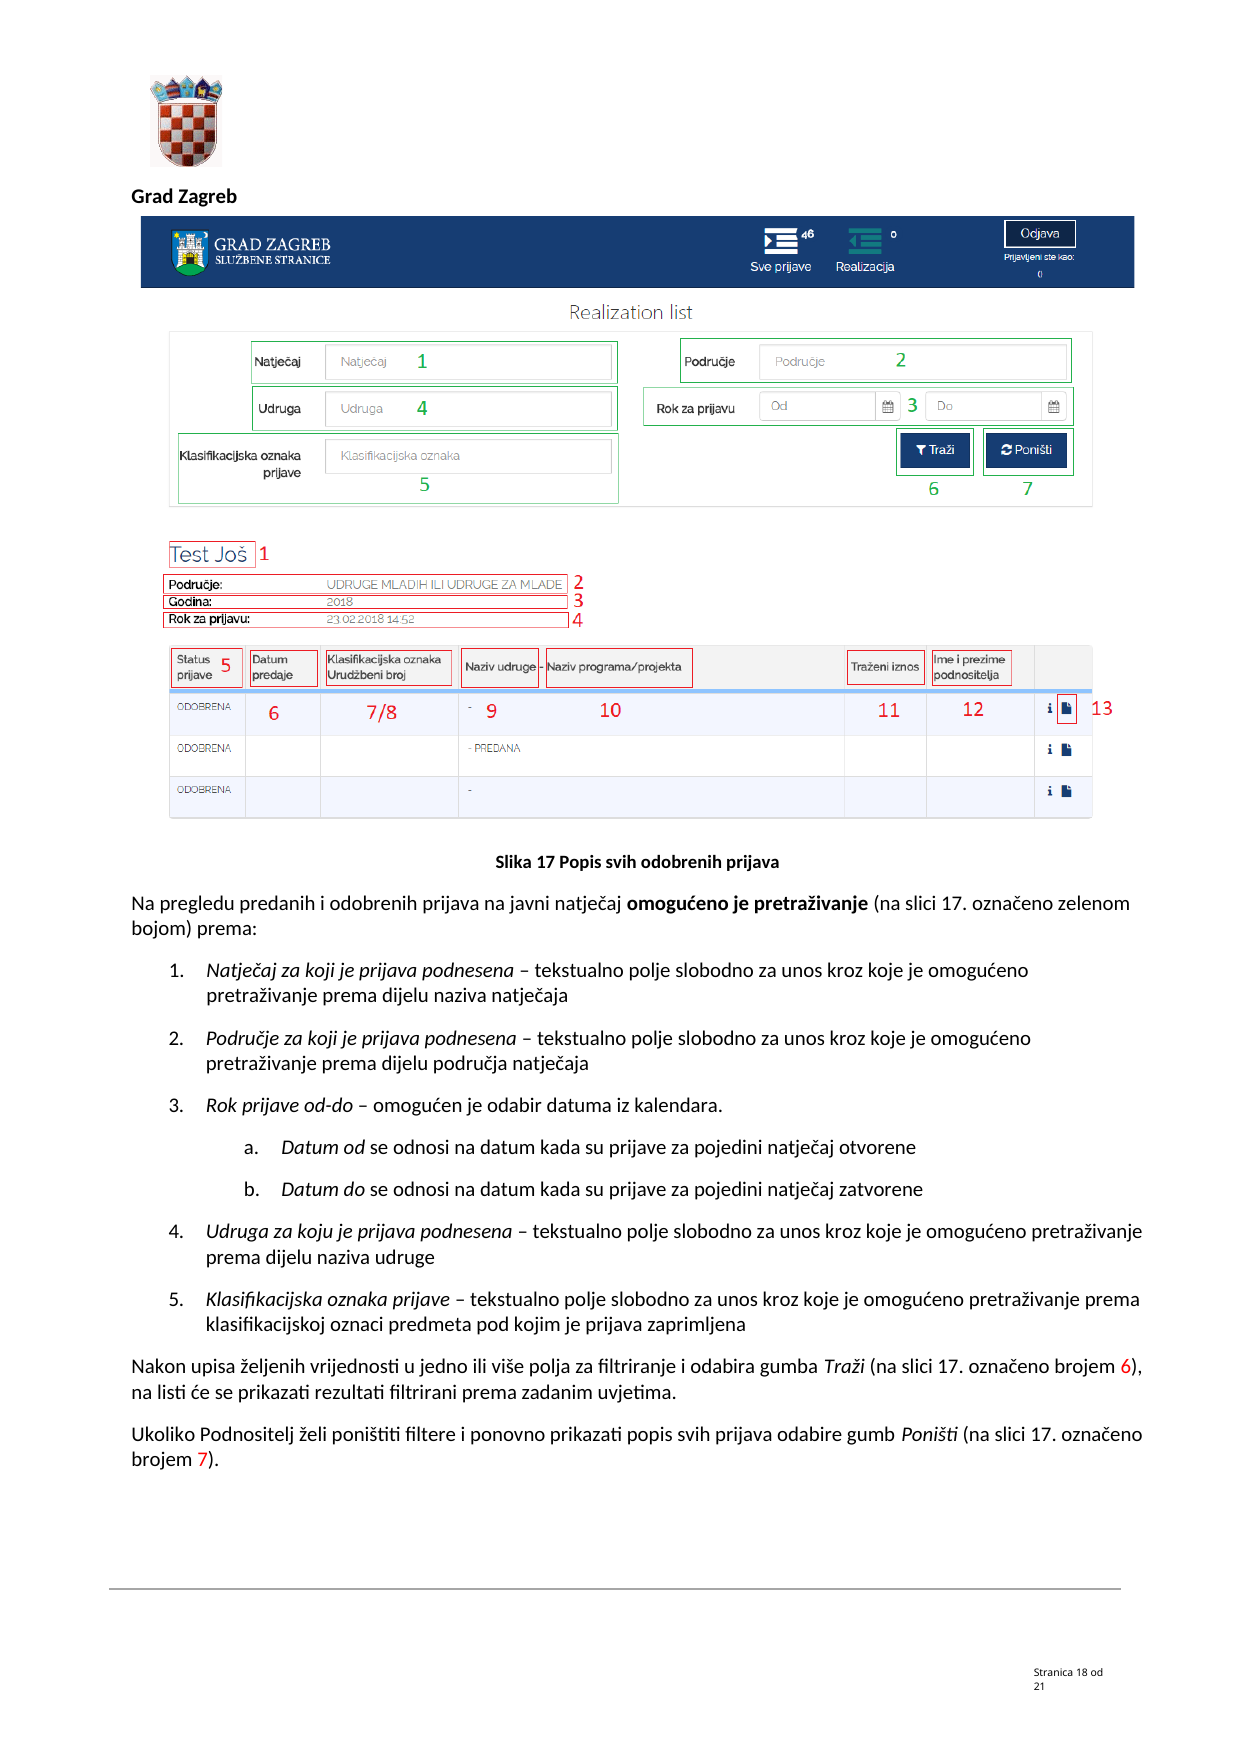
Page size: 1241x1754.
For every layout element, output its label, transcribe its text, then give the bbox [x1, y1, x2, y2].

text Na pregledu predanih i odobrenih prijava na javni natječaj omogućeno je pretraživanje (na slici 17. označeno zelenom bojom) prema: [131, 890, 1144, 941]
text Ukoliko Podnositelj želi poništiti filtere i ponovno prikazati popis svih prijava odabire gumb Poništi (na slici 17. označeno brojem 7). [131, 1421, 1144, 1472]
list Područje za koji je prijava podnesena – tekstualno polje slobodno za unos kroz koje je omogućeno pretraživanje prema dijelu područja natječaja [168, 1025, 1144, 1076]
list Datum od se odnosi na datum kada su prijave za pojedini natječaj otvorene [244, 1134, 1144, 1160]
text Nakon upisa željenih vrijednosti u jedno ili više polja za filtriranje i odabira gumba Traži (na slici 17. označeno brojem 6), na listi će se prikazati rezultati filtrirani prema zadanim uvjetima. [131, 1353, 1144, 1404]
list Datum do se odnosi na datum kada su prijave za pojedini natječaj zatvorene [244, 1176, 1144, 1202]
list Rok prijave od-do – omogućen je odabir datuma iz kalendara. [168, 1092, 1144, 1118]
list Udruga za koju je prijava podnesena – tekstualno polje slobodno za unos kroz koje je omogućeno pretraživanje prema dijelu naziva udruge [168, 1218, 1144, 1269]
list Natječaj za koji je prijava podnesena – tekstualno polje slobodno za unos kroz koje je omogućeno pretraživanje prema dijelu naziva natječaja [169, 957, 1144, 1008]
text Slika 17 Popis svih odobrenih prijava [131, 850, 1144, 873]
picture [150, 75, 223, 167]
picture [140, 216, 1135, 834]
list Klasifikacijska oznaka prijave – tekstualno polje slobodno za unos kroz koje je omogućeno pretraživanje prema klasifikacijskoj oznaci predmeta pod kojim je prijava zaprimljena [168, 1286, 1144, 1337]
